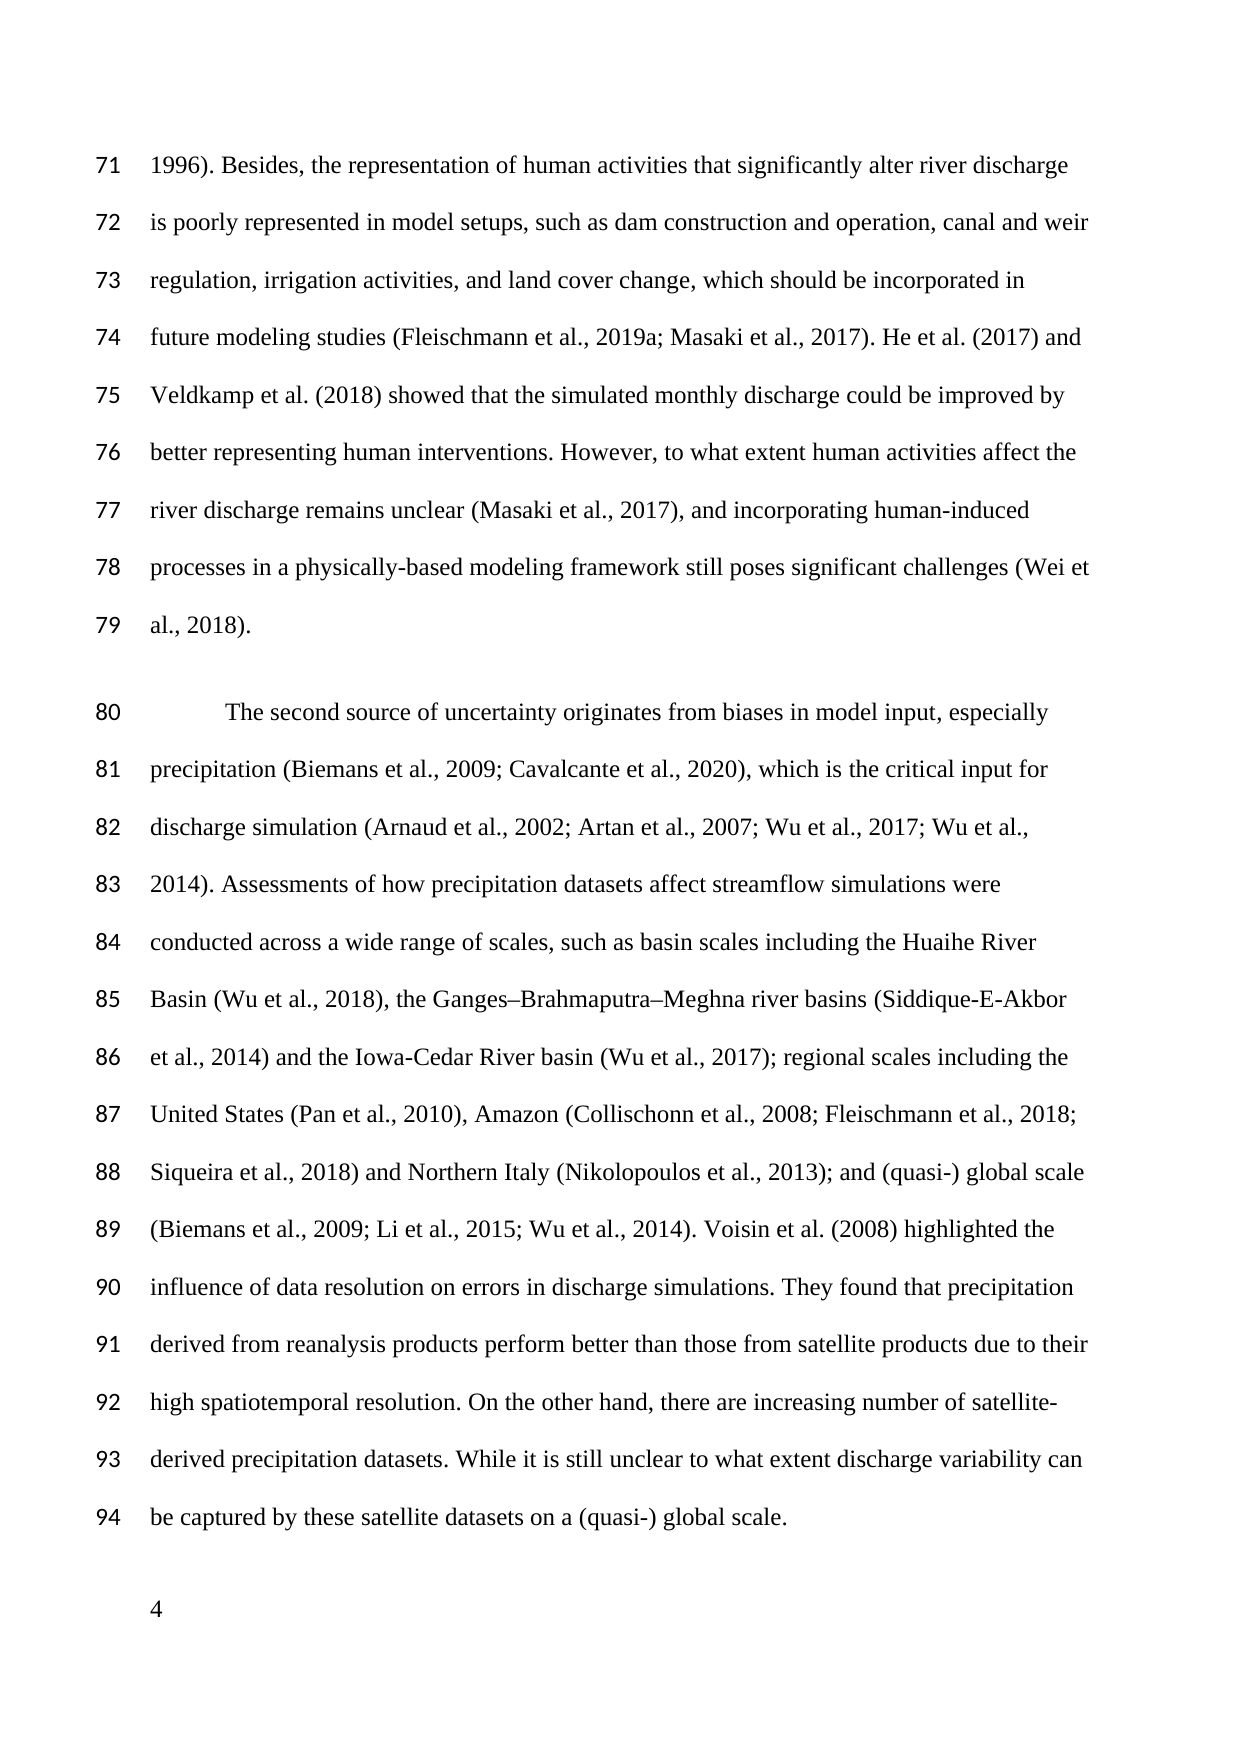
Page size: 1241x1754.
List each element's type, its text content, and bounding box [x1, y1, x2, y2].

text The second source of uncertainty originates from biases in model input, especially precipitation (Biemans et al., 2009; Cavalcante et al., 2020), which is the critical input for discharge simulation (Arnaud et al., 2002; Artan et al., 2007; Wu et al., 2017; Wu et al., 2014). Assessments of how precipitation datasets affect streamflow simulations were conducted across a wide range of scales, such as basin scales including the Huaihe River Basin (Wu et al., 2018), the Ganges–Brahmaputra–Meghna river basins (Siddique-E-Akbor et al., 2014) and the Iowa-Cedar River basin (Wu et al., 2017); regional scales including the United States (Pan et al., 2010), Amazon (Collischonn et al., 2008; Fleischmann et al., 2018; Siqueira et al., 2018) and Northern Italy (Nikolopoulos et al., 2013); and (quasi-) global scale (Biemans et al., 2009; Li et al., 2015; Wu et al., 2014). Voisin et al. (2008) highlighted the influence of data resolution on errors in discharge simulations. They found that precipitation derived from reanalysis products perform better than those from satellite products due to their high spatiotemporal resolution. On the other hand, there are increasing number of satellite-derived precipitation datasets. While it is still unclear to what extent discharge variability can be captured by these satellite datasets on a (quasi-) global scale. [150, 697, 1090, 1530]
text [150, 150, 1090, 639]
